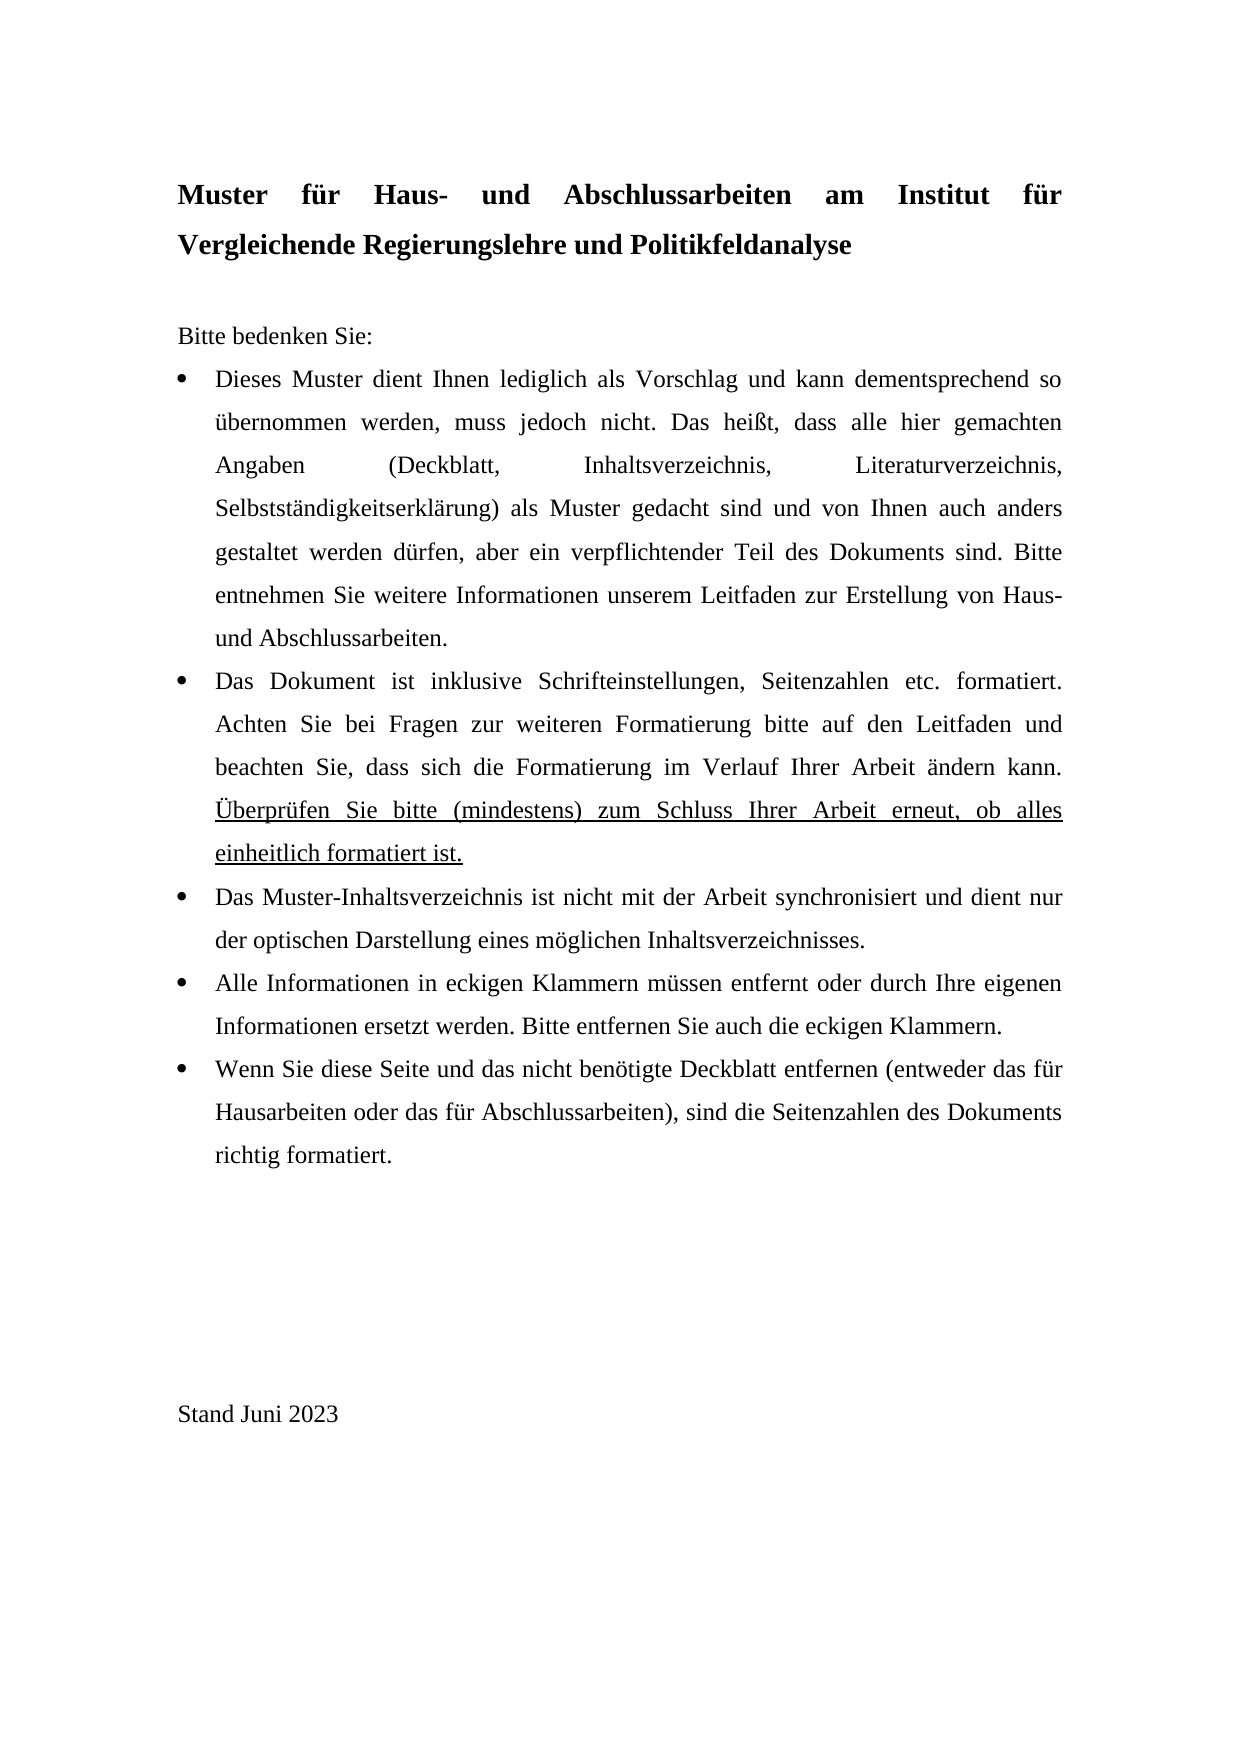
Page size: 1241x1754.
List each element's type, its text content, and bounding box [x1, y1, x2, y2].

list Wenn Sie diese Seite und das nicht benötigte Deckblatt entfernen (entweder das für Hausarbeiten oder das für Abschlussarbeiten), sind die Seitenzahlen des Dokuments richtig formatiert. [177, 1054, 1063, 1169]
text Bitte bedenken Sie: [177, 321, 1063, 350]
list Das Dokument ist inklusive Schrifteinstellungen, Seitenzahlen etc. formatiert. Achten Sie bei Fragen zur weiteren Formatierung bitte auf den Leitfaden und beachten Sie, dass sich die Formatierung im Verlauf Ihrer Arbeit ändern kann. Überprüfen Sie bitte (mindestens) zum Schluss Ihrer Arbeit erneut, ob alles einheitlich formatiert ist. [177, 666, 1063, 867]
list Alle Informationen in eckigen Klammern müssen entfernt oder durch Ihre eigenen Informationen ersetzt werden. Bitte entfernen Sie auch die eckigen Klammern. [177, 968, 1063, 1040]
list Dieses Muster dient Ihnen lediglich als Vorschlag und kann dementsprechend so übernommen werden, muss jedoch nicht. Das heißt, dass alle hier gemachten Angaben (Deckblatt, Inhaltsverzeichnis, Literaturverzeichnis, Selbstständigkeitserklärung) als Muster gedacht sind und von Ihnen auch anders gestaltet werden dürfen, aber ein verpflichtender Teil des Dokuments sind. Bitte entnehmen Sie weitere Informationen unserem Leitfaden zur Erstellung von Haus- und Abschlussarbeiten. [177, 364, 1063, 652]
text Stand Juni 2023 [177, 1399, 1063, 1428]
subtitle Muster für Haus- und Abschlussarbeiten am Institut für Vergleichende Regierungslehre und Politikfeldanalyse [177, 177, 1063, 261]
list Das Muster-Inhaltsverzeichnis ist nicht mit der Arbeit synchronisiert und dient nur der optischen Darstellung eines möglichen Inhaltsverzeichnisses. [177, 882, 1063, 953]
